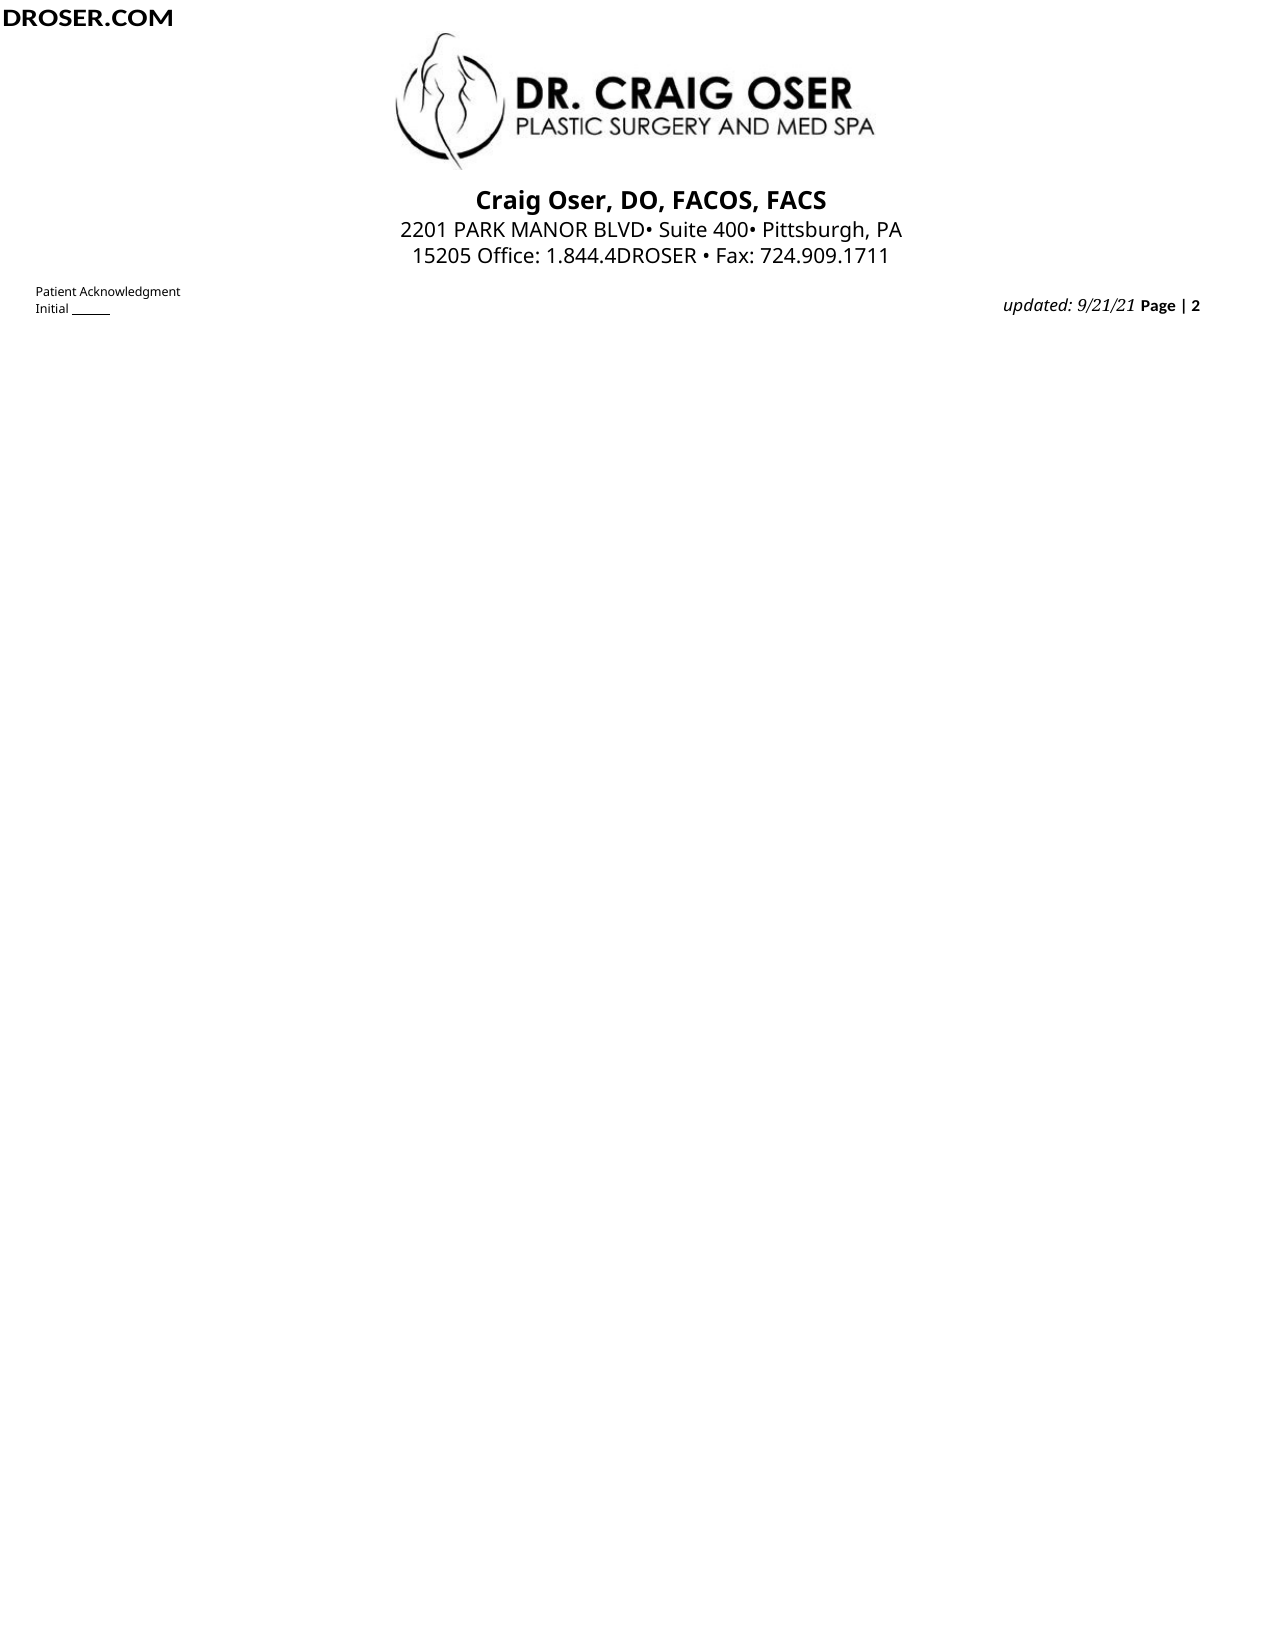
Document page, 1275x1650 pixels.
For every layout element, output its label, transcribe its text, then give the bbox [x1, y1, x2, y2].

text updated: 9/21/21 Page | 2 [1003, 294, 1231, 317]
text Patient Acknowledgment Initial [35, 283, 190, 317]
subtitle Craig Oser, DO, FACOS, FACS [473, 185, 829, 215]
text 2201 PARK MANOR BLVD• Suite 400• Pittsburgh, PA 15205 Office: 1.844.4DROSER • Fax: 724.909.1711 [396, 216, 906, 269]
picture [393, 31, 876, 170]
